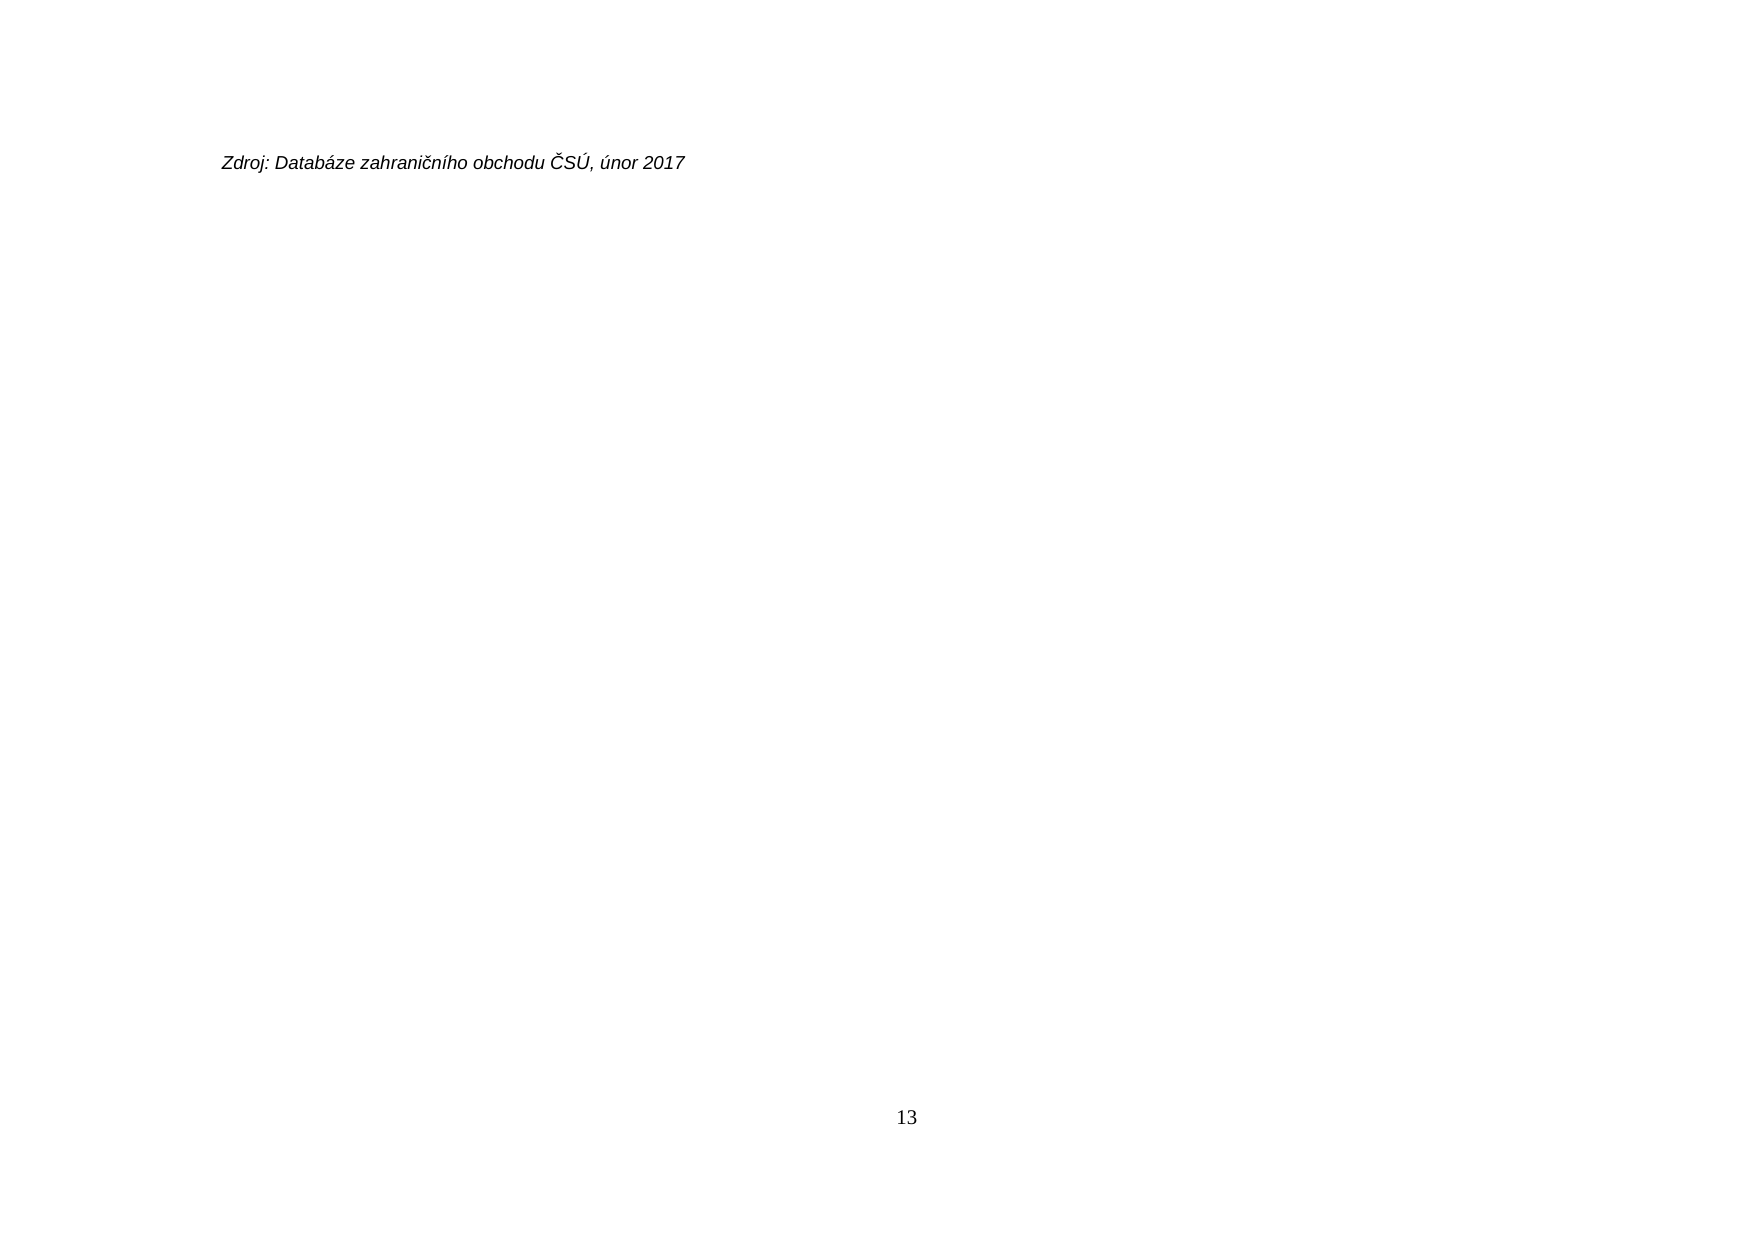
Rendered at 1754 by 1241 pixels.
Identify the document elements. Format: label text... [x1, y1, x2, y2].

text Zdroj: Databáze zahraničního obchodu ČSÚ, únor 2017 [222, 142, 1606, 173]
